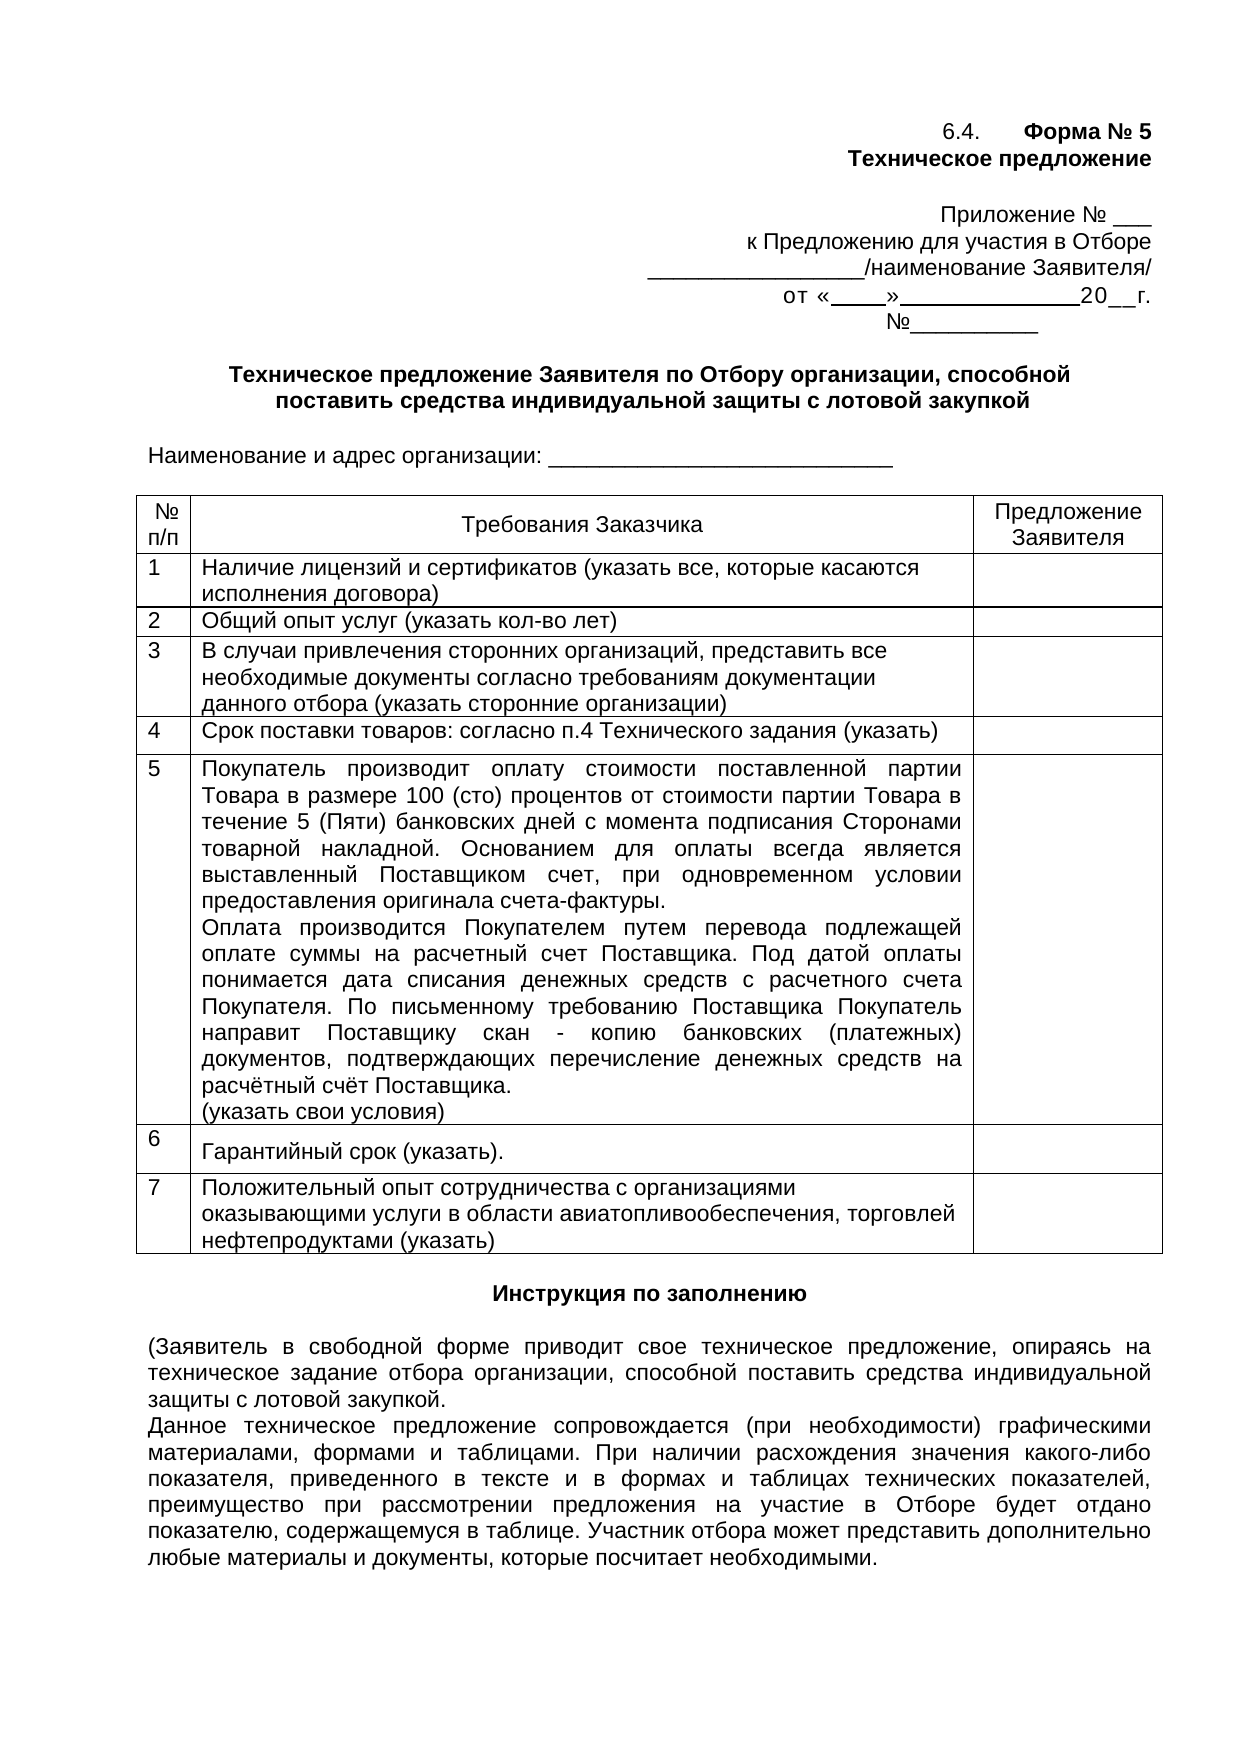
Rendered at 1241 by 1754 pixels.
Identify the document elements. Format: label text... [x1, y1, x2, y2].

text от « » 20__г. [148, 282, 1152, 308]
table_cell Общий опыт услуг (указать кол-во лет) [191, 608, 973, 636]
table_cell [974, 1125, 1162, 1173]
text Техническое предложение Заявителя по Отбору организации, способной [148, 361, 1152, 387]
text _________________/наименование Заявителя/ [148, 254, 1152, 281]
text (Заявитель в свободной форме приводит свое техническое предложение, опираясь на техническое задание отбора организации, способной поставить средства индивидуальной защиты с лотовой закупкой. [148, 1333, 1152, 1412]
text поставить средства индивидуальной защиты с лотовой закупкой [148, 387, 1152, 413]
text Наименование и адрес организации: ___________________________ [148, 442, 1152, 468]
list Форма № 5 [223, 118, 1152, 144]
table_cell Положительный опыт сотрудничества с организациями оказывающими услуги в области авиатопливообеспечения, торговлей нефтепродуктами (указать) [191, 1174, 973, 1253]
table_cell [974, 608, 1162, 636]
table_cell 4 [137, 717, 190, 754]
table_cell [974, 755, 1162, 1124]
text Данное техническое предложение сопровождается (при необходимости) графическими материалами, формами и таблицами. При наличии расхождения значения какого-либо показателя, приведенного в тексте и в формах и таблицах технических показателей, преимущество при рассмотрении предложения на участие в Отборе будет отдано показателю, содержащемуся в таблице. Участник отбора может представить дополнительно любые материалы и документы, которые посчитает необходимыми. [148, 1412, 1152, 1570]
table_cell В случаи привлечения сторонних организаций, представить все необходимые документы согласно требованиям документации данного отбора (указать сторонние организации) [191, 637, 973, 716]
text Приложение № ___ [148, 199, 1152, 228]
table_cell [974, 637, 1162, 716]
table_cell Покупатель производит оплату стоимости поставленной партии Товара в размере 100 (сто) процентов от стоимости партии Товара в течение 5 (Пяти) банковских дней с момента подписания Сторонами товарной накладной. Основанием для оплаты всегда является выставленный Поставщиком счет, при одновременном условии предоставления оригинала счета-фактуры. Оплата производится Покупателем путем перевода подлежащей оплате суммы на расчетный счет Поставщика. Под датой оплаты понимается дата списания денежных средств с расчетного счета Покупателя. По письменному требованию Поставщика Покупатель направит Поставщику скан - копию банковских (платежных) документов, подтверждающих перечисление денежных средств на расчётный счёт Поставщика. (указать свои условия) [191, 755, 973, 1124]
table_cell [974, 1174, 1162, 1253]
table_cell Срок поставки товаров: согласно п.4 Технического задания (указать) [191, 717, 973, 754]
table_cell [974, 554, 1162, 606]
table_cell Гарантийный срок (указать). [191, 1125, 973, 1173]
table_cell 2 [137, 608, 190, 636]
table_cell 3 [137, 637, 190, 716]
table_header № п/п [137, 496, 190, 553]
table_cell 1 [137, 554, 190, 606]
table_header Предложение Заявителя [974, 496, 1162, 553]
text к Предложению для участия в Отборе [148, 228, 1152, 254]
table_cell 5 [137, 755, 190, 1124]
table_cell Наличие лицензий и сертификатов (указать все, которые касаются исполнения договора) [191, 554, 973, 606]
text Техническое предложение [812, 144, 1152, 171]
table_cell [974, 717, 1162, 754]
table_cell 6 [137, 1125, 190, 1173]
table_cell 7 [137, 1174, 190, 1253]
text Инструкция по заполнению [148, 1280, 1152, 1307]
text №__________ [148, 308, 1152, 334]
table_header Требования Заказчика [191, 496, 973, 553]
